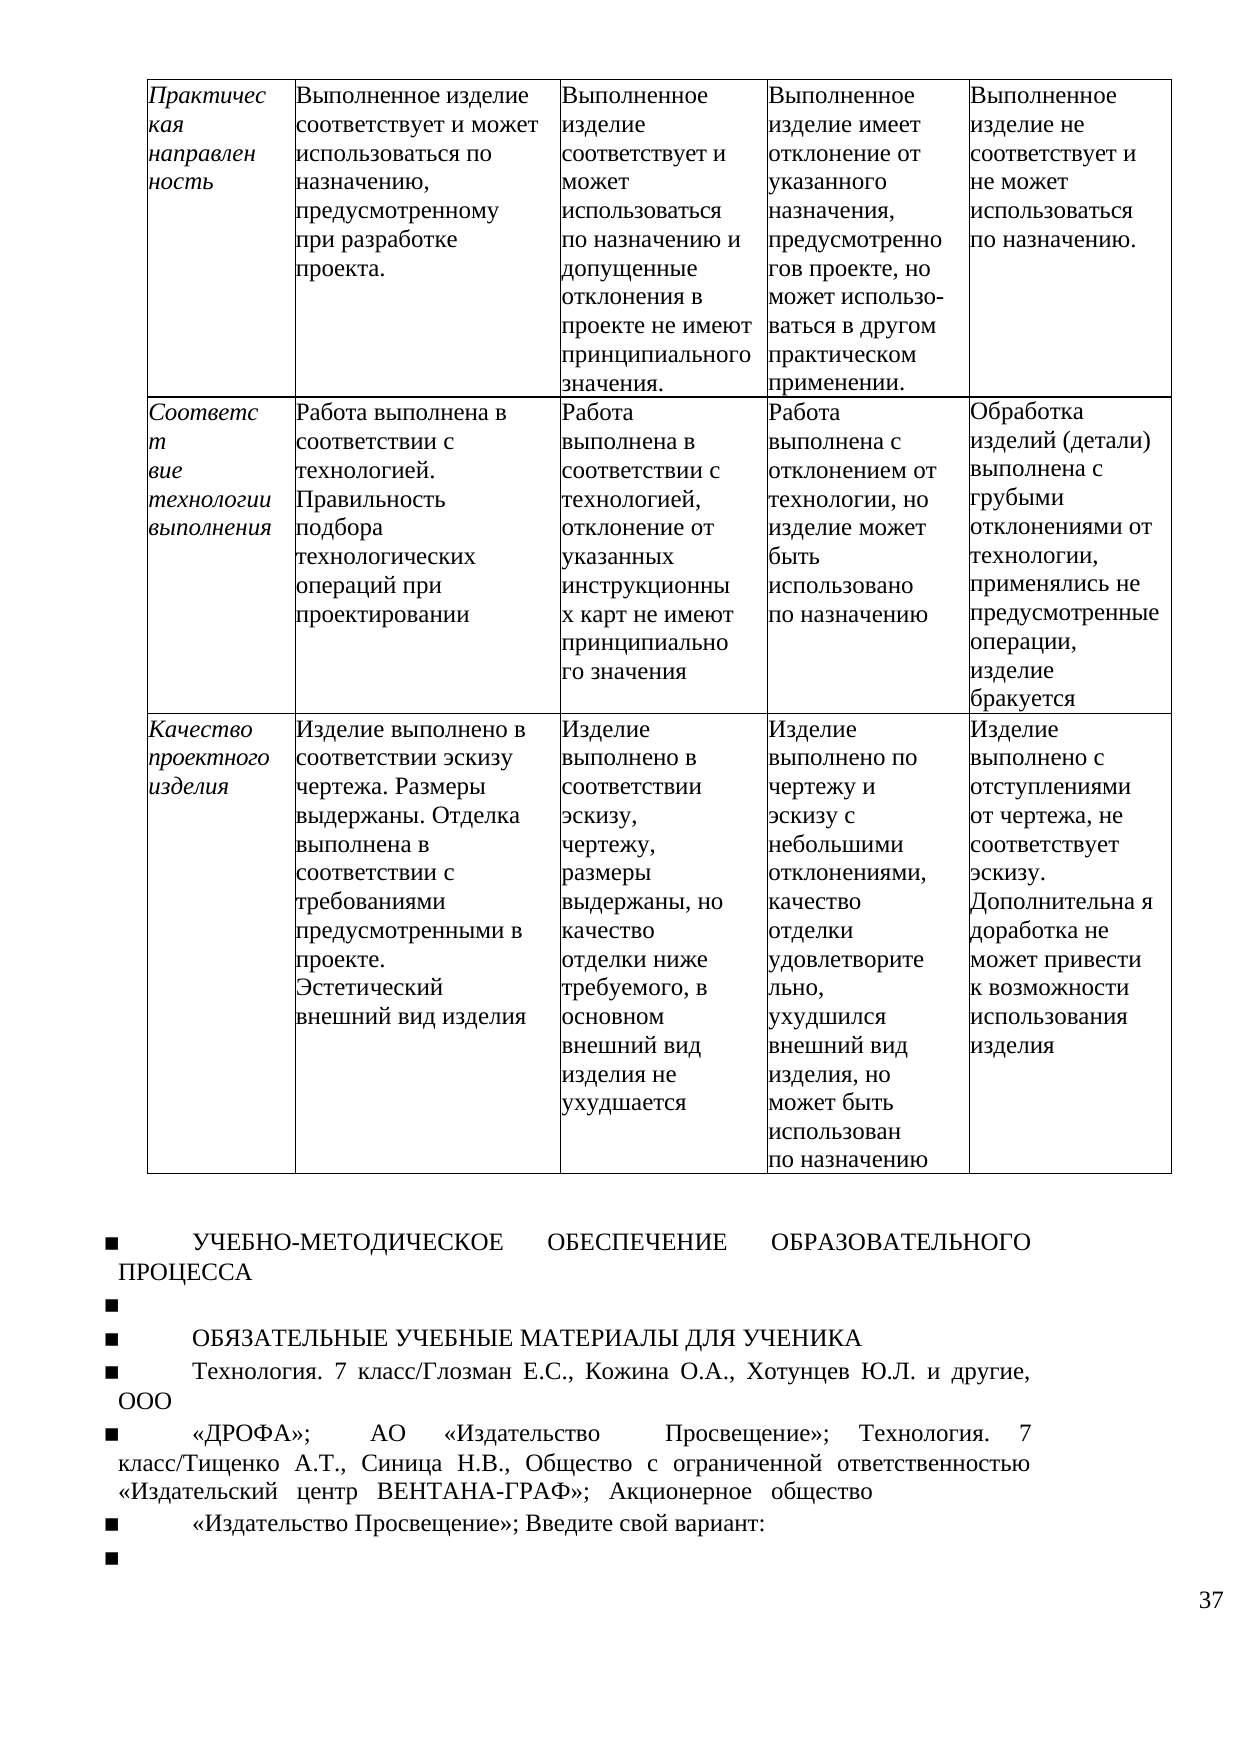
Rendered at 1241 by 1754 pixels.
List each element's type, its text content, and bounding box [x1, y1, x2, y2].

table_cell Изделие выполнено с отступлениями от чертежа, не соответствует эскизу. Дополнительна я доработка не может привести к возможности использования изделия [970, 714, 1171, 1173]
table_cell Работа выполнена в соответствии с технологией. Правильность подбора технологических операций при проектировании [296, 398, 560, 713]
table_cell Качество проектного изделия [148, 714, 295, 1173]
list «ДРОФА»; АО «Издательство Просвещение»; Технология. 7 класс/Тищенко А.Т., Синица Н.В., Общество с ограниченной ответственностью «Издательский центр ВЕНТАНА-ГРАФ»; Акционерное общество [103, 1415, 1032, 1505]
table_cell Работа выполнена в соответствии с технологией, отклонение от указанных инструкционны х карт не имеют принципиально го значения [561, 398, 767, 713]
list УЧЕБНО-МЕТОДИЧЕСКОЕ ОБЕСПЕЧЕНИЕ ОБРАЗОВАТЕЛЬНОГО ПРОЦЕССА [103, 1224, 1032, 1286]
table_header Выполненное изделие имеет отклонение от указанного назначения, предусмотренно гов проекте, но может использо- ваться в другом практическом применении. [768, 80, 969, 396]
list ОБЯЗАТЕЛЬНЫЕ УЧЕБНЫЕ МАТЕРИАЛЫ ДЛЯ УЧЕНИКА [103, 1319, 1032, 1353]
table_cell Соответс т вие технологии выполнения [148, 398, 295, 713]
list «Издательство Просвещение»; Введите свой вариант: [103, 1505, 1032, 1538]
table_header Практичес кая направлен ность [148, 80, 295, 396]
table_cell Изделие выполнено в соответствии эскизу чертежа. Размеры выдержаны. Отделка выполнена в соответствии с требованиями предусмотренными в проекте. Эстетический внешний вид изделия [296, 714, 560, 1173]
table_header Выполненное изделие соответствует и может использоваться по назначению, предусмотренному при разработке проекта. [296, 80, 560, 396]
table_cell Работа выполнена с отклонением от технологии, но изделие может быть использовано по назначению [768, 398, 969, 713]
table_header Выполненное изделие не соответствует и не может использоваться по назначению. [970, 80, 1171, 396]
list Технология. 7 класс/Глозман Е.С., Кожина О.А., Хотунцев Ю.Л. и другие, ООО [103, 1353, 1032, 1415]
table_cell Изделие выполнено по чертежу и эскизу с небольшими отклонениями, качество отделки удовлетворите льно, ухудшился внешний вид изделия, но может быть использован по назначению [768, 714, 969, 1173]
table_cell Обработка изделий (детали) выполнена с грубыми отклонениями от технологии, применялись не предусмотренные операции, изделие бракуется [970, 398, 1171, 713]
table_header Выполненное изделие соответствует и может использоваться по назначению и допущенные отклонения в проекте не имеют принципиального значения. [561, 80, 767, 396]
table_cell Изделие выполнено в соответствии эскизу, чертежу, размеры выдержаны, но качество отделки ниже требуемого, в основном внешний вид изделия не ухудшается [561, 714, 767, 1173]
